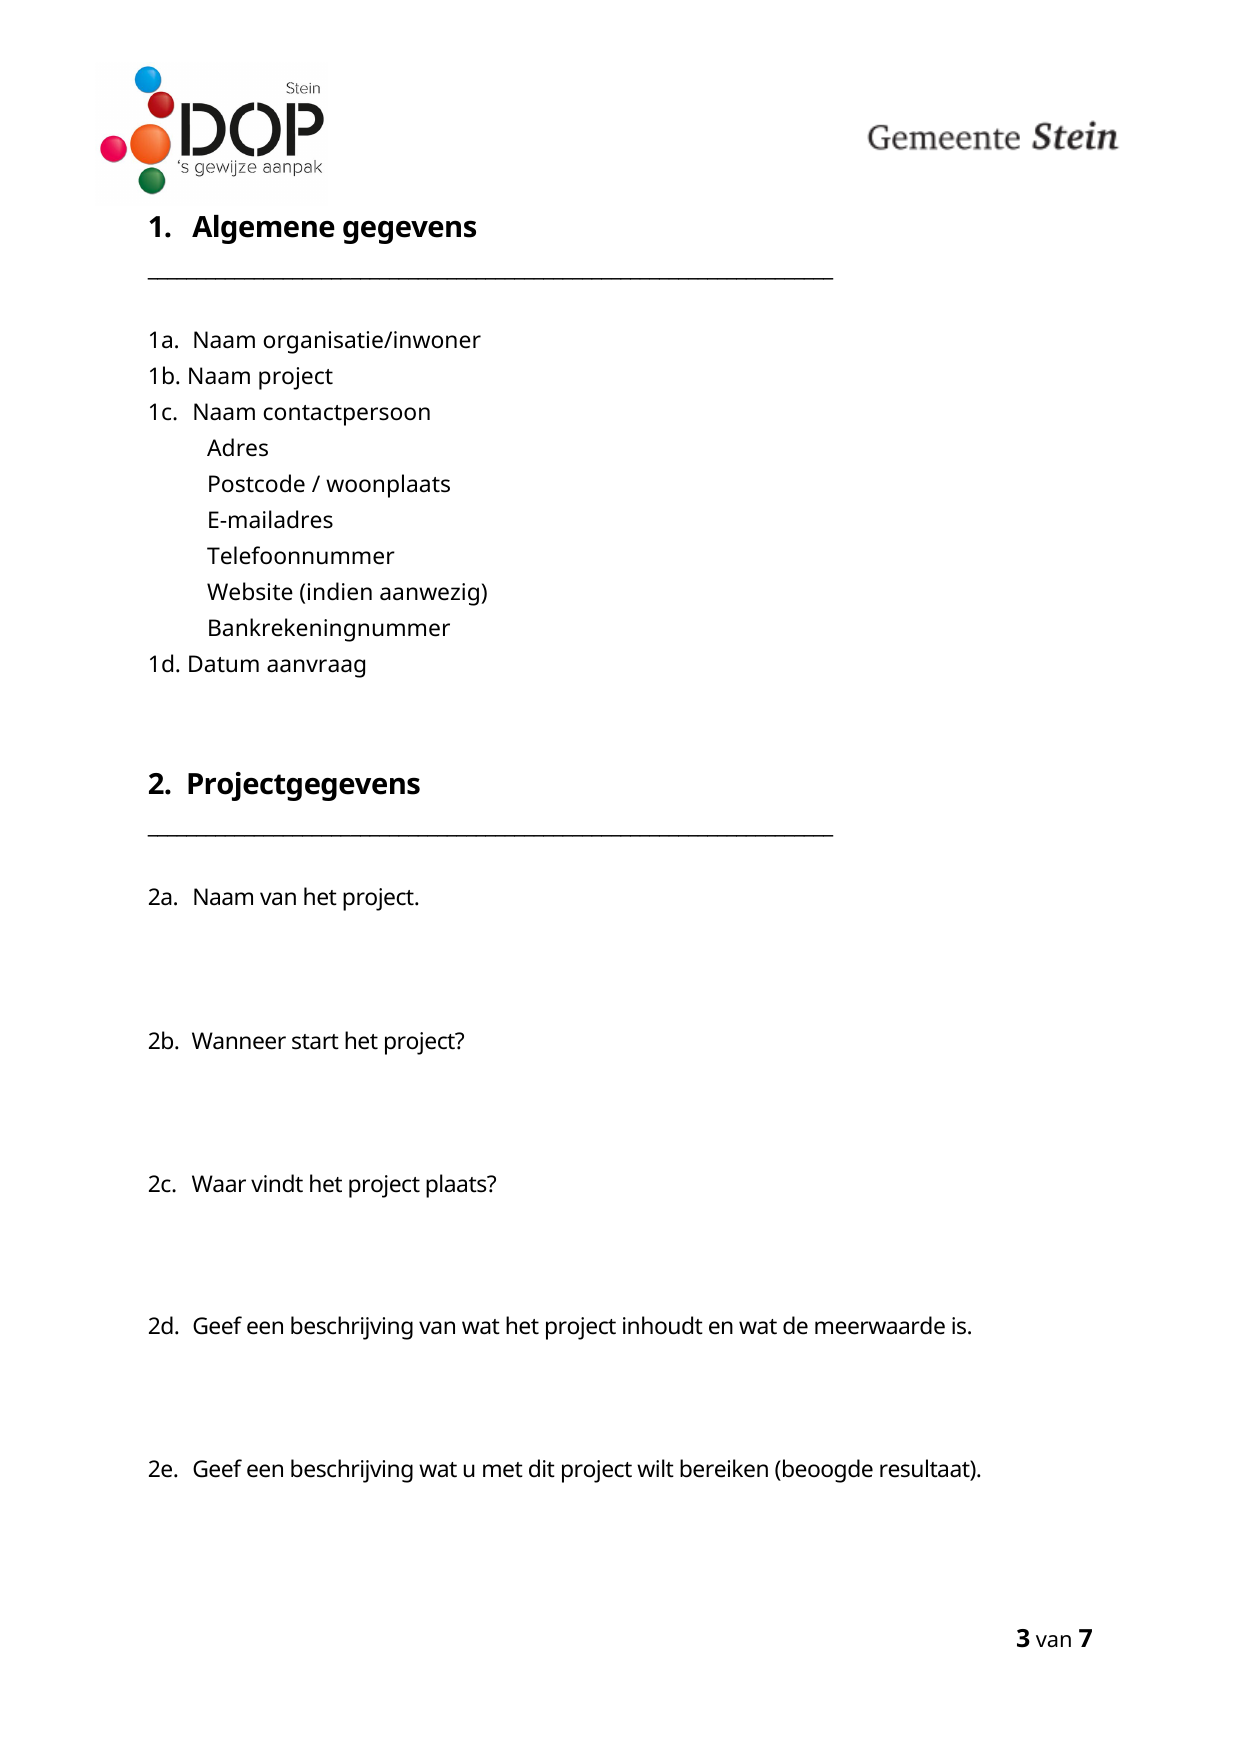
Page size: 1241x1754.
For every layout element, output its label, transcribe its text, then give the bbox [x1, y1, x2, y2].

text Website (indien aanwezig) [148, 576, 1092, 607]
list 2e. Geef een beschrijving wat u met dit project wilt bereiken (beoogde resultaat). [148, 1453, 1154, 1485]
list 2c. Waar vindt het project plaats? [148, 1168, 1154, 1200]
text Bankrekeningnummer [148, 612, 1092, 643]
text E-mailadres [148, 504, 1092, 535]
list 2. Projectgegevens [148, 763, 1154, 803]
text 1a. Naam organisatie/inwoner [148, 324, 1092, 356]
text Postcode / woonplaats [148, 468, 1092, 499]
list 2a. Naam van het project. [148, 881, 1154, 912]
list _______________________________________________________________________ [148, 252, 1154, 284]
text 1d. Datum aanvraag [148, 648, 1092, 679]
text Telefoonnummer [148, 540, 1092, 571]
list 1. Algemene gegevens [148, 207, 1154, 246]
text Adres [148, 432, 1092, 463]
text 1b. Naam project [148, 360, 1092, 391]
text 1c. Naam contactpersoon [148, 396, 1092, 427]
picture [95, 62, 328, 206]
list 2b. Wanneer start het project? [148, 1025, 1154, 1056]
list _______________________________________________________________________ [148, 809, 1154, 840]
list 2d. Geef een beschrijving van wat het project inhoudt en wat de meerwaarde is. [148, 1310, 1154, 1341]
